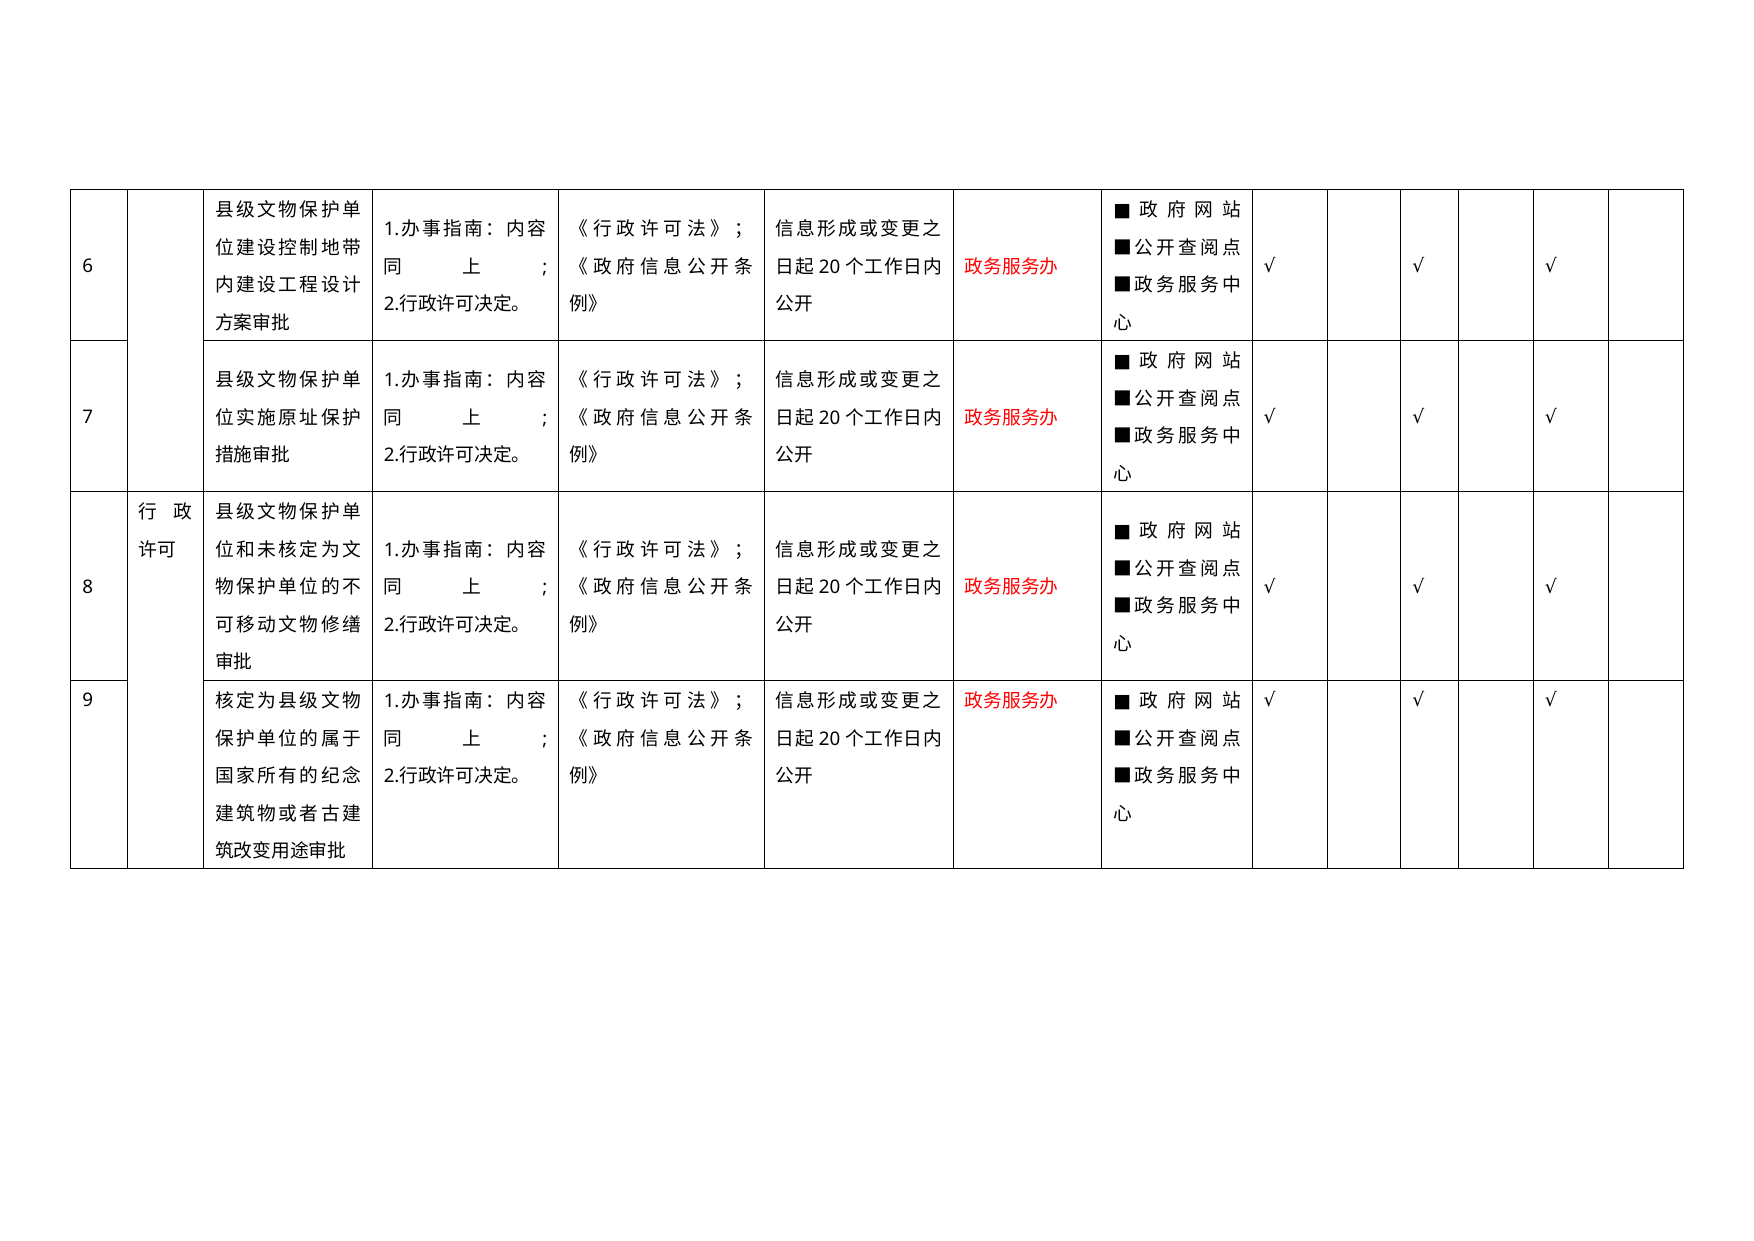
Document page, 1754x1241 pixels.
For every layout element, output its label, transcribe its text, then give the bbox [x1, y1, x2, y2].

table_cell 《行政许可法》；《政府信息公开条例》 [559, 341, 764, 491]
table_cell ■政府网站 ■公开查阅点 ■政务服务中心 [1102, 681, 1252, 868]
table_cell 1.办事指南：内容同上; 2.行政许可决定。 [373, 492, 558, 679]
table_cell √ [1534, 341, 1608, 491]
table_cell 信息形成或变更之日起20个工作日内公开 [765, 190, 953, 340]
table_cell 政务服务办 [954, 341, 1101, 491]
table_cell 政务服务办 [954, 681, 1101, 868]
table_cell 县级文物保护单位实施原址保护措施审批 [204, 341, 372, 491]
table_cell 政务服务办 [954, 190, 1101, 340]
table_cell [1328, 190, 1400, 340]
table_cell 9 [71, 681, 127, 868]
table_cell 《行政许可法》；《政府信息公开条例》 [559, 681, 764, 868]
table_cell [1609, 492, 1683, 679]
table_cell 1.办事指南：内容同上; 2.行政许可决定。 [373, 681, 558, 868]
table_cell [1328, 492, 1400, 679]
table_cell 政务服务办 [954, 492, 1101, 679]
table_cell 信息形成或变更之日起20个工作日内公开 [765, 681, 953, 868]
table_cell √ [1253, 681, 1327, 868]
table_cell √ [1401, 681, 1458, 868]
table_cell √ [1253, 492, 1327, 679]
table_cell 7 [71, 341, 127, 491]
table_cell [1459, 190, 1533, 340]
table_cell √ [1253, 341, 1327, 491]
table_cell 《行政许可法》；《政府信息公开条例》 [559, 190, 764, 340]
table_cell 县级文物保护单位和未核定为文物保护单位的不可移动文物修缮审批 [204, 492, 372, 679]
table_cell √ [1401, 341, 1458, 491]
table_cell [1459, 681, 1533, 868]
table_cell 1.办事指南：内容同上; 2.行政许可决定。 [373, 341, 558, 491]
table_cell 8 [71, 492, 127, 679]
table_cell 县级文物保护单位建设控制地带内建设工程设计方案审批 [204, 190, 372, 340]
table_cell √ [1534, 492, 1608, 679]
table_cell 1.办事指南：内容同上; 2.行政许可决定。 [373, 190, 558, 340]
table_cell 信息形成或变更之日起20个工作日内公开 [765, 341, 953, 491]
table_cell √ [1534, 190, 1608, 340]
table_cell 核定为县级文物保护单位的属于国家所有的纪念建筑物或者古建筑改变用途审批 [204, 681, 372, 868]
table_cell [1609, 681, 1683, 868]
table_cell [1609, 341, 1683, 491]
table_cell [1328, 681, 1400, 868]
table_cell √ [1253, 190, 1327, 340]
table_cell [1459, 492, 1533, 679]
table_cell √ [1401, 492, 1458, 679]
table_cell 6 [71, 190, 127, 340]
table_cell √ [1534, 681, 1608, 868]
table_cell ■政府网站 ■公开查阅点 ■政务服务中心 [1102, 492, 1252, 679]
table_cell 行政 许可 [128, 492, 203, 868]
table_cell 《行政许可法》；《政府信息公开条例》 [559, 492, 764, 679]
table_cell [1609, 190, 1683, 340]
table_cell 信息形成或变更之日起20个工作日内公开 [765, 492, 953, 679]
table_cell ■政府网站 ■公开查阅点 ■政务服务中心 [1102, 341, 1252, 491]
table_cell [1102, 190, 1252, 340]
table_cell √ [1401, 190, 1458, 340]
table_cell [1459, 341, 1533, 491]
table_cell [1328, 341, 1400, 491]
